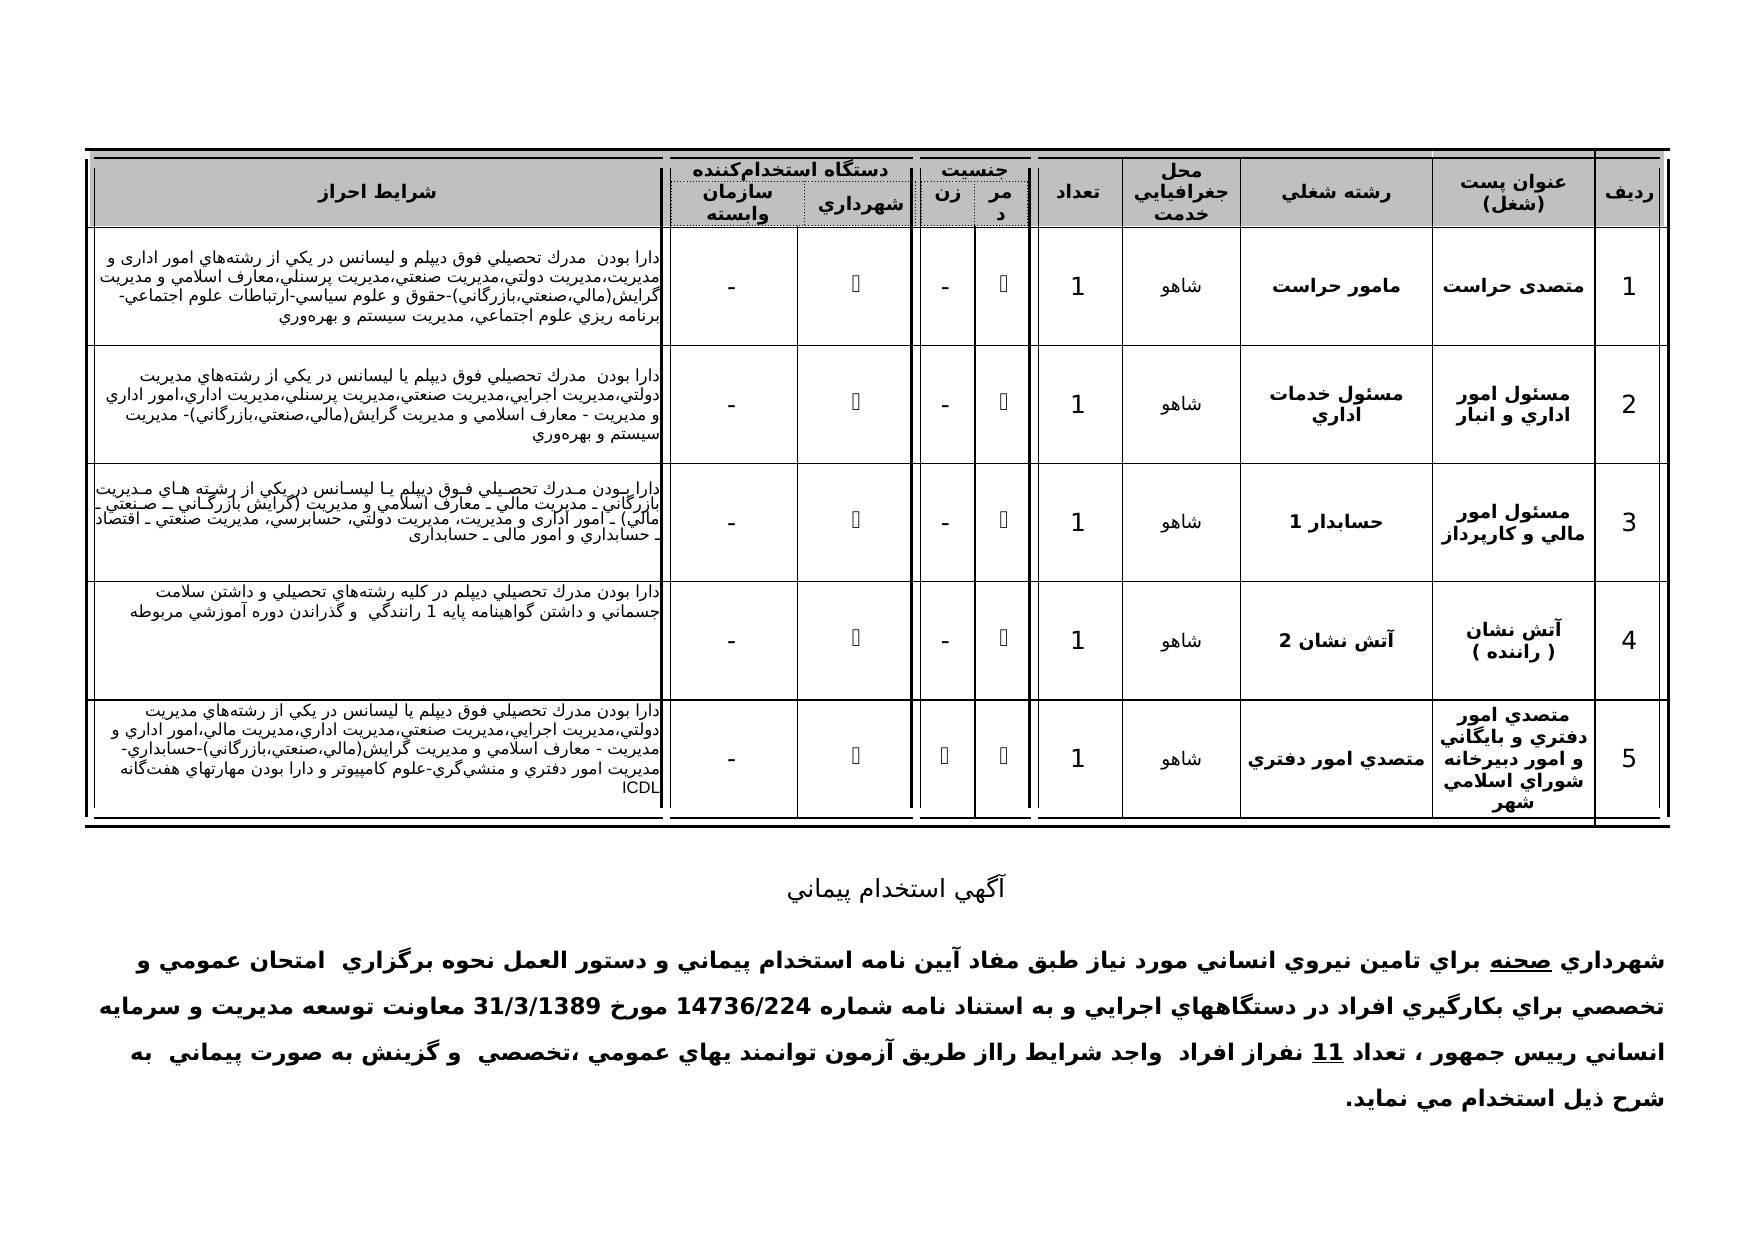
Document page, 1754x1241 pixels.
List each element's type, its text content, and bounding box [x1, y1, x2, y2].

table_cell 3 [1596, 464, 1659, 581]
table_cell 1 [1039, 464, 1122, 581]
table_cell [798, 582, 910, 699]
table_cell [976, 701, 1034, 817]
table_cell آتش نشان ( راننده ) [1433, 582, 1594, 699]
table_cell 1 [1596, 228, 1659, 344]
table_cell 5 [1596, 701, 1664, 817]
table_header شرايط احراز [90, 151, 666, 226]
table_cell دارا بودن مدرك تحصيلي فوق ديپلم يا ليسانس در يكي از رشته هاي مديريت بازرگاني ـ مديريت مالي ـ معارف اسلامي و مديريت (گرايش بازرگاني ـ صنعتي ـ مالي) ـ امور اداری و مدیریت، مديريت دولتي، حسابرسي، مديريت صنعتي ـ اقتصاد ـ حسابداري و امور مالی ـ حسابداری [95, 464, 660, 581]
table_cell - [671, 228, 797, 344]
table_cell - [671, 346, 797, 463]
table_cell دارا بودن مدرك تحصيلي فوق ديپلم و ليسانس در يكي از رشته‌هاي امور اداری و مدیریت،مديريت دولتي،مديريت صنعتي،مديريت پرسنلي،معارف اسلامي و مديريت گرايش(مالي،صنعتي،بازرگاني)-حقوق و علوم سياسي-ارتباطات علوم اجتماعي-برنامه ريزي علوم اجتماعي، مديريت سيستم و بهره‌وري [95, 228, 660, 344]
table_cell [798, 228, 910, 344]
table_cell - [921, 346, 974, 463]
table_cell متصدي امور دفتري [1241, 701, 1432, 817]
table_cell شاهو [1123, 464, 1240, 581]
table_cell دارا بودن مدرك تحصيلي فوق ديپلم يا ليسانس در يكي از رشته‌هاي مديريت دولتي،مديريت اجرايي،مديريت صنعتي،مديريت پرسنلي،مديريت اداري،امور اداري و مديريت - معارف اسلامي و مديريت گرايش(مالي،صنعتي،بازرگاني)- مديريت سيستم و بهره‌وري [95, 346, 660, 463]
text شهرداري صحنه براي تامين نيروي انساني مورد نياز طبق مفاد آيين نامه استخدام پيماني و دستور العمل نحوه برگزاري امتحان عمومي و تخصصي براي بكارگيري افراد در دستگاههاي اجرايي و به استناد نامه شماره 14736/224 مورخ 31/3/1389 معاونت توسعه مديريت و سرمايه انساني رييس جمهور ، تعداد 11 نفراز افراد واجد شرايط رااز طريق آزمون توانمند يهاي عمومي ،تخصصي و گزينش به صورت پيماني به شرح ذيل استخدام مي نمايد. [89, 932, 1665, 1115]
table_cell شاهو [1123, 582, 1240, 699]
table_cell شاهو [1123, 346, 1240, 463]
table_cell 1 [1039, 346, 1122, 463]
table_cell [976, 582, 1028, 699]
table_header دستگاه استخدام‌كننده [666, 151, 916, 226]
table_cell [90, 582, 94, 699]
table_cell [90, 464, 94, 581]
table_cell شاهو [1123, 701, 1240, 817]
table_cell 4 [1596, 582, 1659, 699]
table_cell آتش نشان 2 [1241, 582, 1432, 699]
table_cell دارا بودن مدرك تحصيلي ديپلم در كليه رشته‌هاي تحصيلي و داشتن سلامت جسماني و داشتن گواهينامه پايه 1 رانندگي و گذراندن دوره آموزشي مربوطه [95, 582, 660, 699]
table_cell 1 [1034, 701, 1122, 817]
table_cell - [921, 582, 974, 699]
table_cell 1 [1039, 582, 1122, 699]
table_cell متصدی حراست [1433, 228, 1594, 344]
table_cell مسئول خدمات اداري [1241, 346, 1432, 463]
table_cell 2 [1596, 346, 1659, 463]
table_cell - [921, 464, 974, 581]
table_header جنسيت [916, 151, 1034, 226]
table_header تعداد [1034, 151, 1122, 226]
text آگهي استخدام پيماني [126, 874, 1665, 903]
table_cell شاهو [1123, 228, 1240, 344]
table_cell [976, 228, 1028, 344]
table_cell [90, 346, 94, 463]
table_header رشته شغلي [1241, 159, 1432, 226]
table_cell - [666, 701, 797, 817]
table_cell - [671, 464, 797, 581]
table_cell مسئول امور مالي و كارپرداز [1433, 464, 1594, 581]
table_cell - [671, 582, 797, 699]
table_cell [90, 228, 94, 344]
table_cell 1 [1039, 228, 1122, 344]
table_cell [798, 464, 910, 581]
table_header عنوان پست (شغل) [1433, 159, 1594, 226]
table_header محل جغرافيايي خدمت [1123, 159, 1240, 226]
table_cell حسابدار 1 [1241, 464, 1432, 581]
table_cell - [921, 228, 974, 344]
table_cell [976, 464, 1028, 581]
table_cell دارا بودن مدرك تحصيلي فوق ديپلم يا ليسانس در يكي از رشته‌هاي مديريت دولتي،مديريت اجرايي،مديريت صنعتي،مديريت اداري،مديريت مالي،امور اداري و مديريت - معارف اسلامي و مديريت گرايش(مالي،صنعتي،بازرگاني)-حسابداري-مديريت امور دفتري و منشي‌گري-علوم كامپيوتر و دارا بودن مهارتهاي هفت‌گانه ICDL [90, 701, 666, 817]
table_cell [798, 346, 910, 463]
table_cell [798, 701, 916, 817]
table_cell متصدي امور دفتري و بايگاني و امور دبيرخانه شوراي اسلامي شهر [1433, 701, 1594, 817]
table_header رديف [1596, 151, 1664, 226]
table_cell مامور حراست [1241, 228, 1432, 344]
table_cell [976, 346, 1028, 463]
table_cell مسئول امور اداري و انبار [1433, 346, 1594, 463]
table_cell [916, 701, 974, 817]
